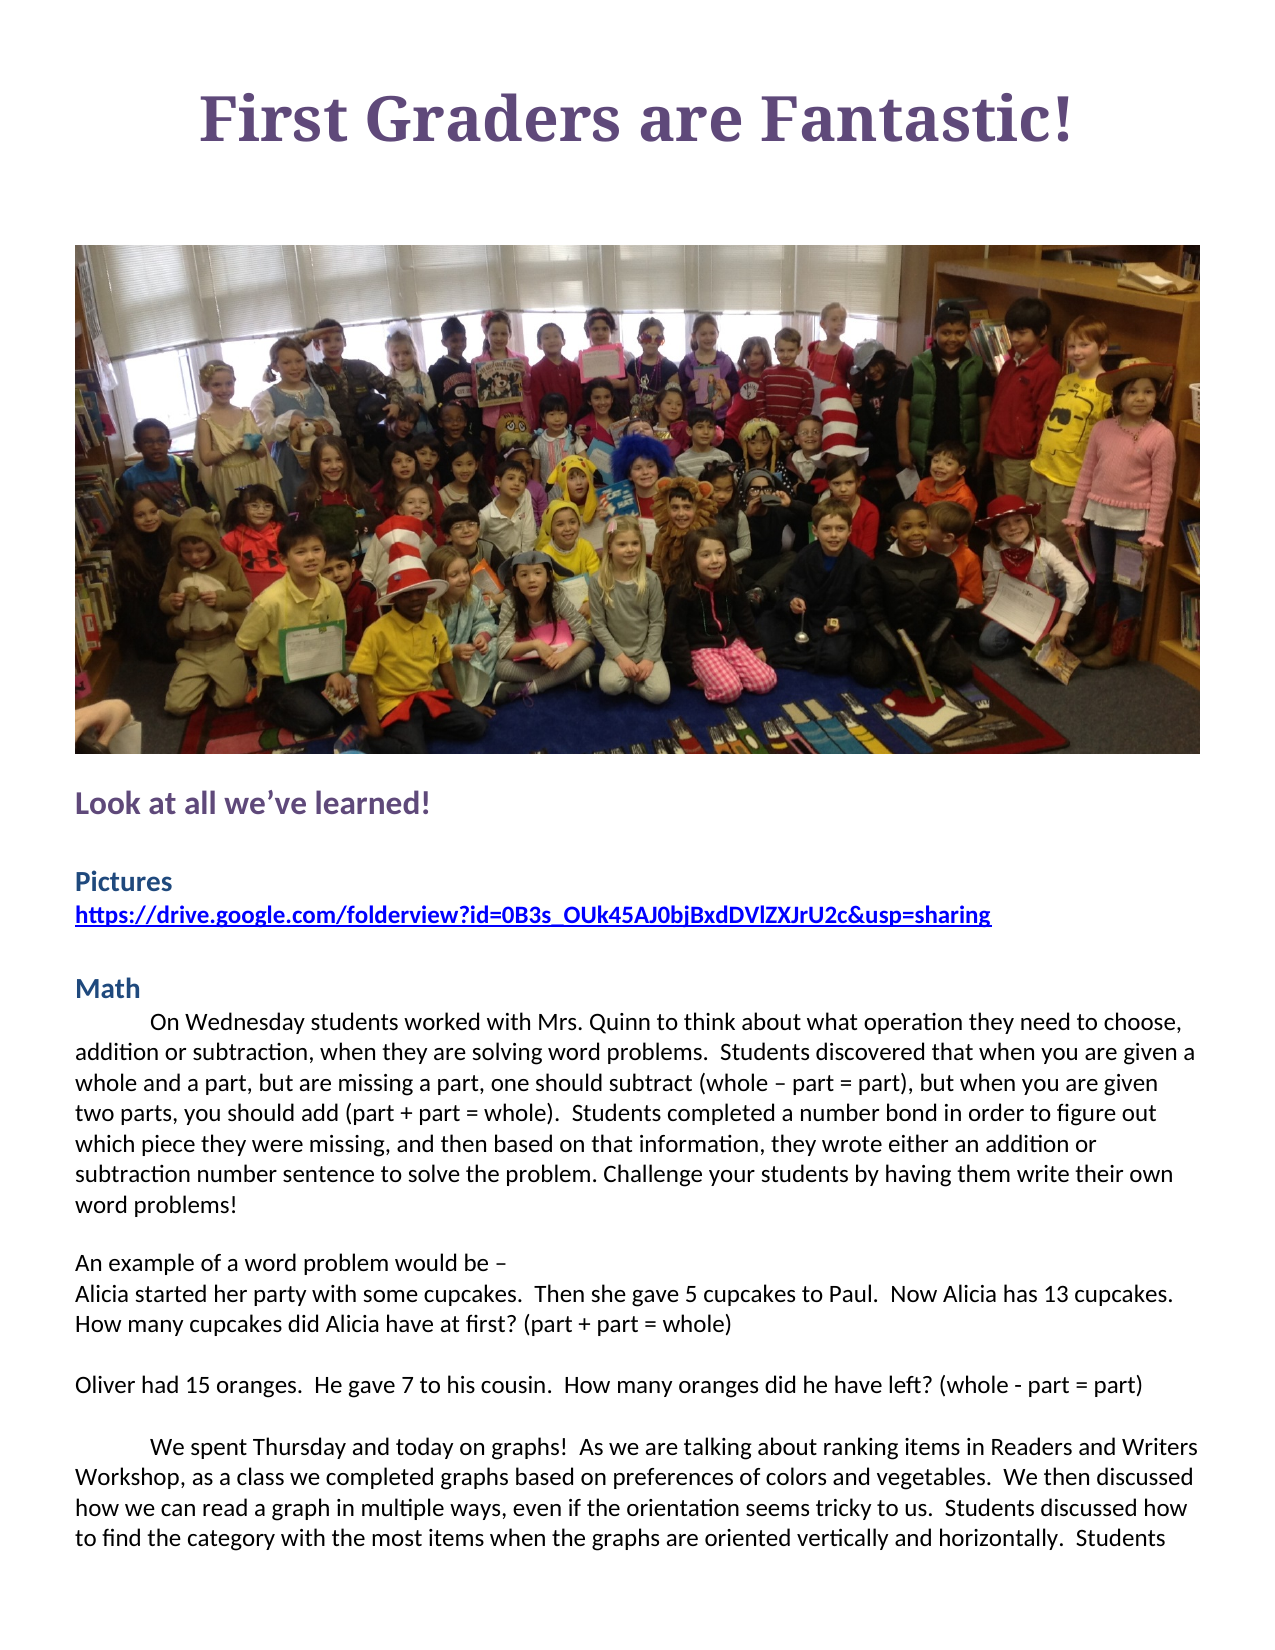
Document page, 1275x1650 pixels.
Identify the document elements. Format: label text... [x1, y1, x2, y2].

text https://drive.google.com/folderview?id=0B3s_OUk45AJ0bjBxdDVlZXJrU2c&usp=sharing [75, 899, 1200, 929]
picture [75, 245, 1200, 754]
text Alicia started her party with some cupcakes. Then she gave 5 cupcakes to Paul. Now Alicia has 13 cupcakes. How many cupcakes did Alicia have at first? (part + part = whole) [75, 1278, 1200, 1339]
text Math [75, 970, 1200, 1006]
text Oliver had 15 oranges. He gave 7 to his cousin. How many oranges did he have left? (whole - part = part) [75, 1370, 1200, 1400]
text An example of a word problem would be – [75, 1248, 1200, 1278]
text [75, 1431, 1200, 1553]
text First Graders are Fantastic! [75, 75, 1200, 160]
text Pictures [75, 863, 1200, 899]
text On Wednesday students worked with Mrs. Quinn to think about what operation they need to choose, addition or subtraction, when they are solving word problems. Students discovered that when you are given a whole and a part, but are missing a part, one should subtract (whole – part = part), but when you are given two parts, you should add (part + part = whole). Students completed a number bond in order to figure out which piece they were missing, and then based on that information, they wrote either an addition or subtraction number sentence to solve the problem. Challenge your students by having them write their own word problems! [75, 1006, 1200, 1219]
text Look at all we’ve learned! [75, 782, 1200, 823]
